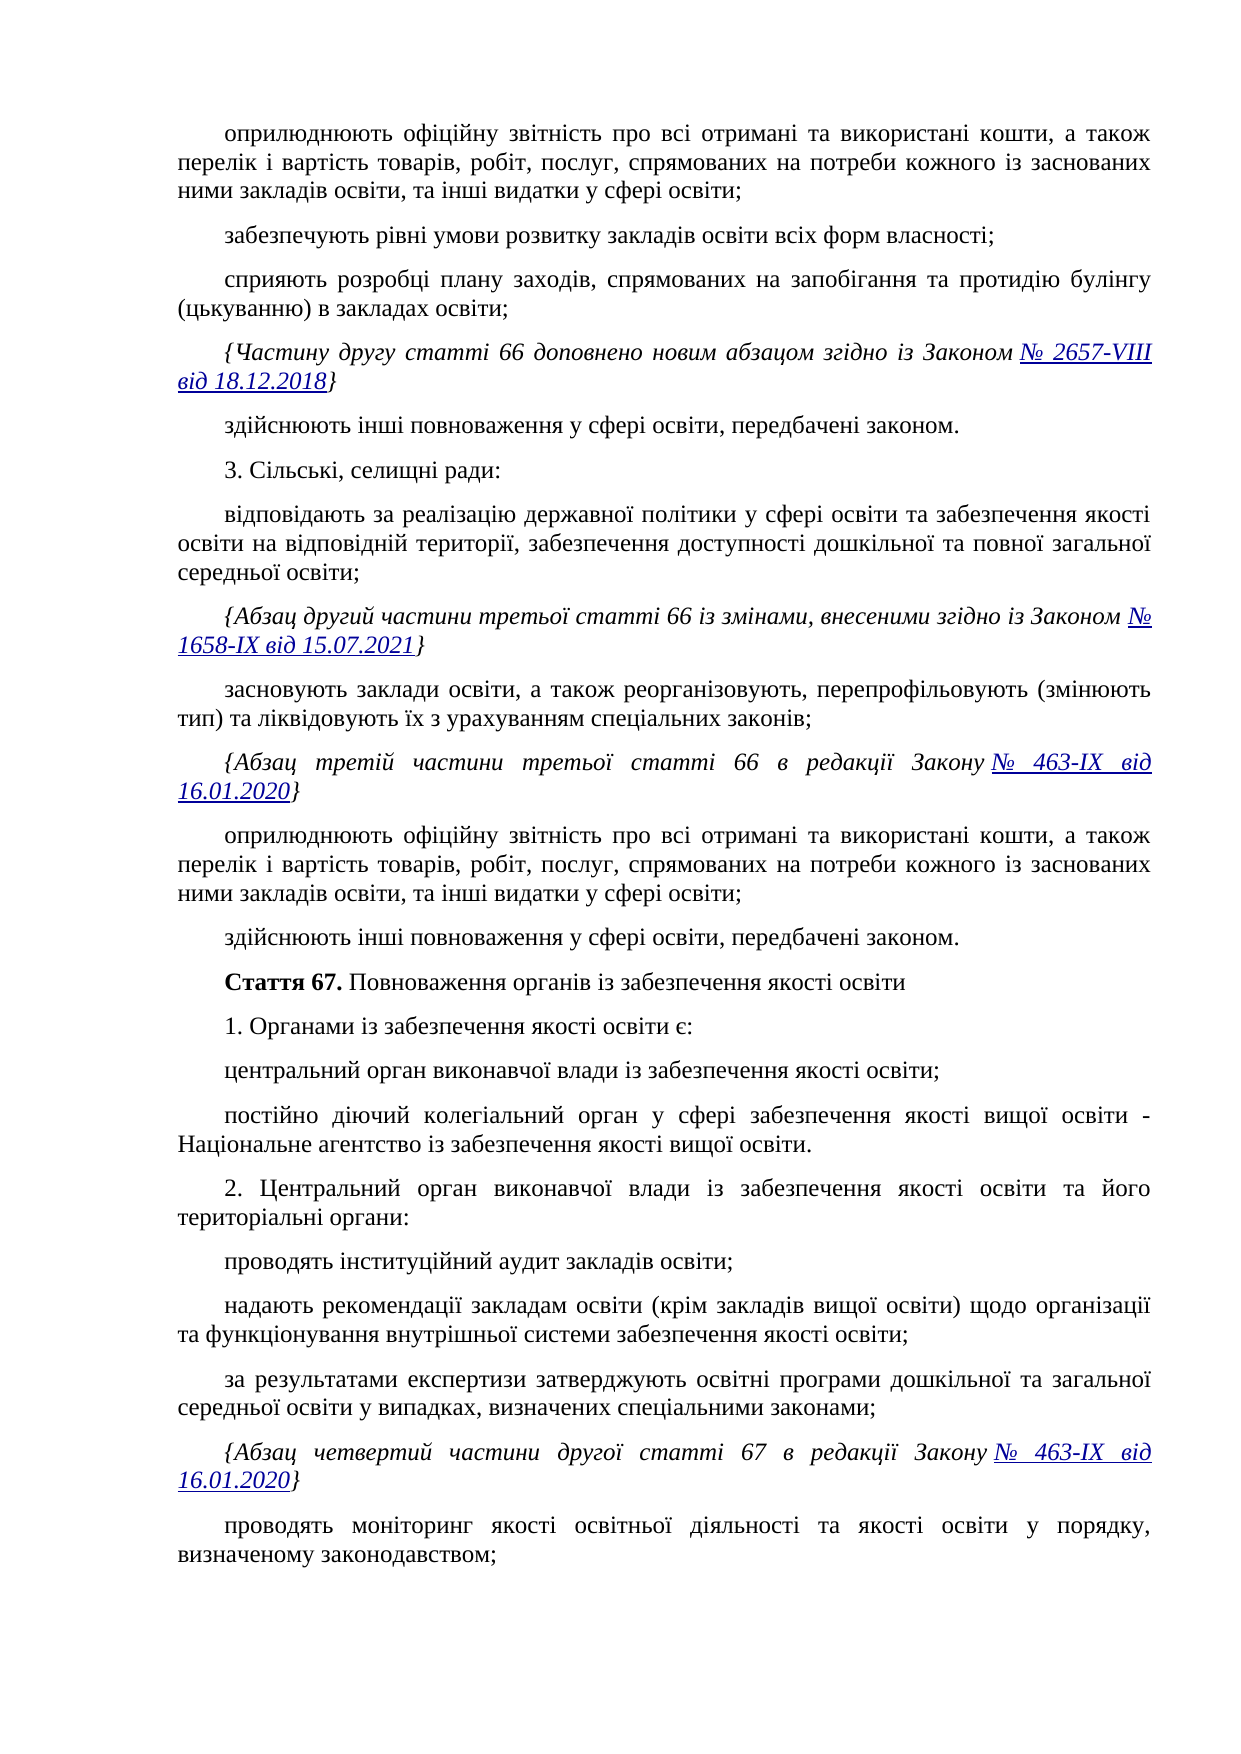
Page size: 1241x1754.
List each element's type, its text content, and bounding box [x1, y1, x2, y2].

text {Абзац другий частини третьої статті 66 із змінами, внесеними згідно із Законом № 1658-IX від 15.07.2021} [177, 601, 1152, 659]
text надають рекомендації закладам освіти (крім закладів вищої освіти) щодо організації та функціонування внутрішньої системи забезпечення якості освіти; [177, 1291, 1152, 1348]
text за результатами експертизи затверджують освітні програми дошкільної та загальної середньої освіти у випадках, визначених спеціальними законами; [177, 1364, 1152, 1421]
text сприяють розробці плану заходів, спрямованих на запобігання та протидію булінгу (цькуванню) в закладах освіти; [177, 264, 1152, 322]
text Стаття 67. Повноваження органів із забезпечення якості освіти [177, 967, 1152, 996]
text 3. Сільські, селищні ради: [177, 455, 1152, 484]
text проводять інституційний аудит закладів освіти; [177, 1246, 1152, 1275]
text проводять моніторинг якості освітньої діяльності та якості освіти у порядку, визначеному законодавством; [177, 1510, 1152, 1567]
text {Абзац четвертий частини другої статті 67 в редакції Закону № 463-IX від 16.01.2020} [177, 1437, 1152, 1494]
text здійснюють інші повноваження у сфері освіти, передбачені законом. [177, 411, 1152, 439]
text центральний орган виконавчої влади із забезпечення якості освіти; [177, 1056, 1152, 1084]
text здійснюють інші повноваження у сфері освіти, передбачені законом. [177, 922, 1152, 951]
text {Частину другу статті 66 доповнено новим абзацом згідно із Законом № 2657-VIII від 18.12.2018} [177, 337, 1152, 395]
text оприлюднюють офіційну звітність про всі отримані та використані кошти, а також перелік і вартість товарів, робіт, послуг, спрямованих на потреби кожного із заснованих ними закладів освіти, та інші видатки у сфері освіти; [177, 118, 1152, 204]
text оприлюднюють офіційну звітність про всі отримані та використані кошти, а також перелік і вартість товарів, робіт, послуг, спрямованих на потреби кожного із заснованих ними закладів освіти, та інші видатки у сфері освіти; [177, 821, 1152, 907]
text 2. Центральний орган виконавчої влади із забезпечення якості освіти та його територіальні органи: [177, 1173, 1152, 1231]
text засновують заклади освіти, а також реорганізовують, перепрофільовують (змінюють тип) та ліквідовують їх з урахуванням спеціальних законів; [177, 674, 1152, 732]
text 1. Органами із забезпечення якості освіти є: [177, 1011, 1152, 1040]
text забезпечують рівні умови розвитку закладів освіти всіх форм власності; [177, 220, 1152, 249]
text {Абзац третій частини третьої статті 66 в редакції Закону № 463-IX від 16.01.2020} [177, 747, 1152, 805]
text відповідають за реалізацію державної політики у сфері освіти та забезпечення якості освіти на відповідній території, забезпечення доступності дошкільної та повної загальної середньої освіти; [177, 499, 1152, 586]
text постійно діючий колегіальний орган у сфері забезпечення якості вищої освіти - Національне агентство із забезпечення якості вищої освіти. [177, 1100, 1152, 1157]
